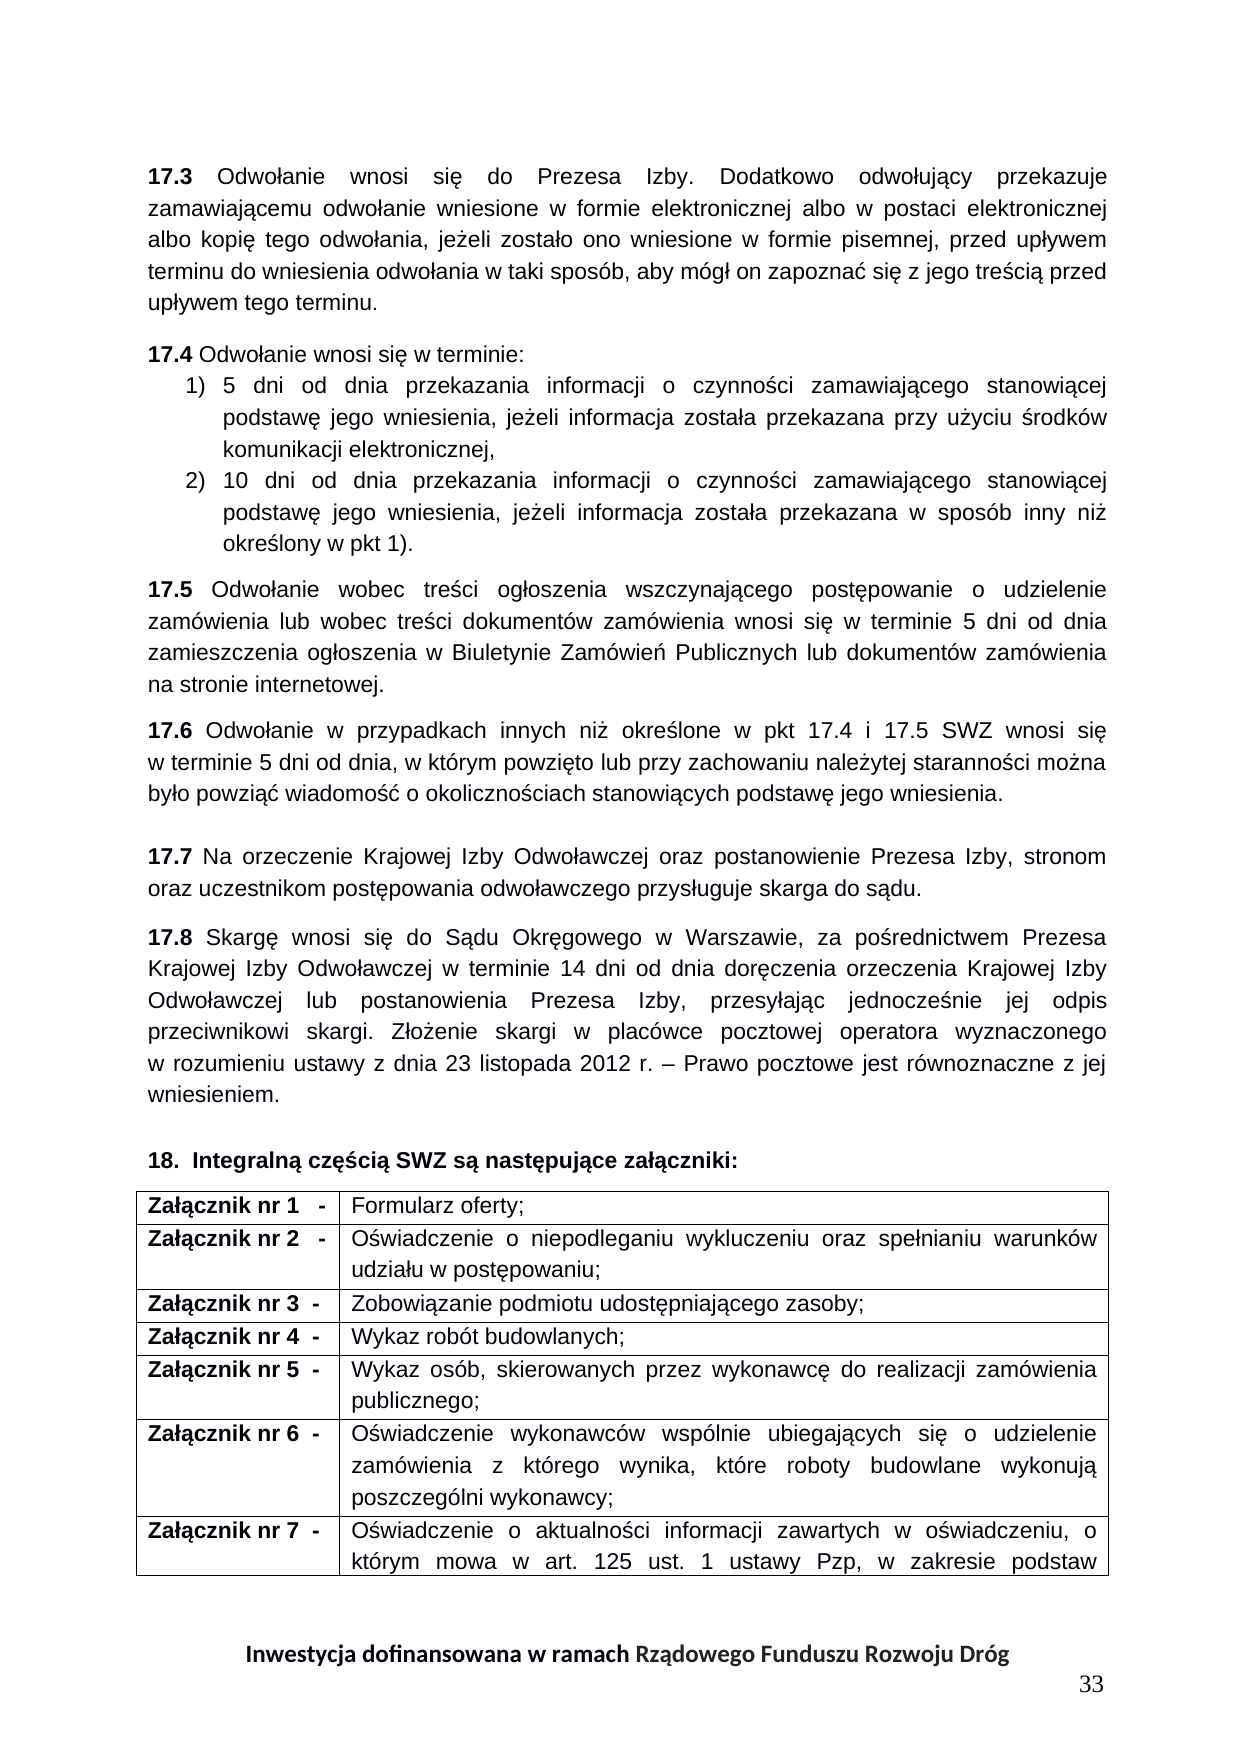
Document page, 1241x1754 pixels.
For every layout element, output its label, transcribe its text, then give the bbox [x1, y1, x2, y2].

table_cell Zobowiązanie podmiotu udostępniającego zasoby; [340, 1290, 1108, 1322]
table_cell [340, 1517, 1108, 1574]
table_cell Załącznik nr 5 - [137, 1356, 339, 1419]
text 17.8 Skargę wnosi się do Sądu Okręgowego w Warszawie, za pośrednictwem Prezesa Krajowej Izby Odwoławczej w terminie 14 dni od dnia doręczenia orzeczenia Krajowej Izby Odwoławczej lub postanowienia Prezesa Izby, przesyłając jednocześnie jej odpis przeciwnikowi skargi. Złożenie skargi w placówce pocztowej operatora wyznaczonego w rozumieniu ustawy z dnia 23 listopada 2012 r. – Prawo pocztowe jest równoznaczne z jej wniesieniem. [148, 923, 1107, 1108]
table_header Załącznik nr 1 - [137, 1192, 339, 1224]
text 17.5 Odwołanie wobec treści ogłoszenia wszczynającego postępowanie o udzielenie zamówienia lub wobec treści dokumentów zamówienia wnosi się w terminie 5 dni od dnia zamieszczenia ogłoszenia w Biuletynie Zamówień Publicznych lub dokumentów zamówienia na stronie internetowej. [148, 576, 1107, 697]
text 17.3 Odwołanie wnosi się do Prezesa Izby. Dodatkowo odwołujący przekazuje zamawiającemu odwołanie wniesione w formie elektronicznej albo w postaci elektronicznej albo kopię tego odwołania, jeżeli zostało ono wniesione w formie pisemnej, przed upływem terminu do wniesienia odwołania w taki sposób, aby mógł on zapoznać się z jego treścią przed upływem tego terminu. [148, 163, 1107, 316]
table_cell Oświadczenie o niepodleganiu wykluczeniu oraz spełnianiu warunków udziału w postępowaniu; [340, 1225, 1108, 1288]
table_cell Wykaz robót budowlanych; [340, 1323, 1108, 1355]
list Integralną częścią SWZ są następujące załączniki: [148, 1147, 1107, 1174]
table_cell Załącznik nr 7 - [137, 1517, 339, 1574]
table_header Formularz oferty; [340, 1192, 1108, 1224]
table_cell Załącznik nr 6 - [137, 1420, 339, 1516]
text 17.4 Odwołanie wnosi się w terminie: [148, 341, 1107, 367]
table_cell Załącznik nr 4 - [137, 1323, 339, 1355]
list 5 dni od dnia przekazania informacji o czynności zamawiającego stanowiącej podstawę jego wniesienia, jeżeli informacja została przekazana przy użyciu środków komunikacji elektronicznej, [185, 372, 1107, 462]
text 17.7 Na orzeczenie Krajowej Izby Odwoławczej oraz postanowienie Prezesa Izby, stronom oraz uczestnikom postępowania odwoławczego przysługuje skarga do sądu. [148, 843, 1107, 901]
list 10 dni od dnia przekazania informacji o czynności zamawiającego stanowiącej podstawę jego wniesienia, jeżeli informacja została przekazana w sposób inny niż określony w pkt 1). [185, 467, 1107, 557]
table_cell Wykaz osób, skierowanych przez wykonawcę do realizacji zamówienia publicznego; [340, 1356, 1108, 1419]
table_cell Załącznik nr 3 - [137, 1290, 339, 1322]
text 17.6 Odwołanie w przypadkach innych niż określone w pkt 17.4 i 17.5 SWZ wnosi się w terminie 5 dni od dnia, w którym powzięto lub przy zachowaniu należytej staranności można było powziąć wiadomość o okolicznościach stanowiących podstawę jego wniesienia. [148, 717, 1107, 806]
table_cell Załącznik nr 2 - [137, 1225, 339, 1288]
table_cell Oświadczenie wykonawców wspólnie ubiegających się o udzielenie zamówienia z którego wynika, które roboty budowlane wykonują poszczególni wykonawcy; [340, 1420, 1108, 1516]
